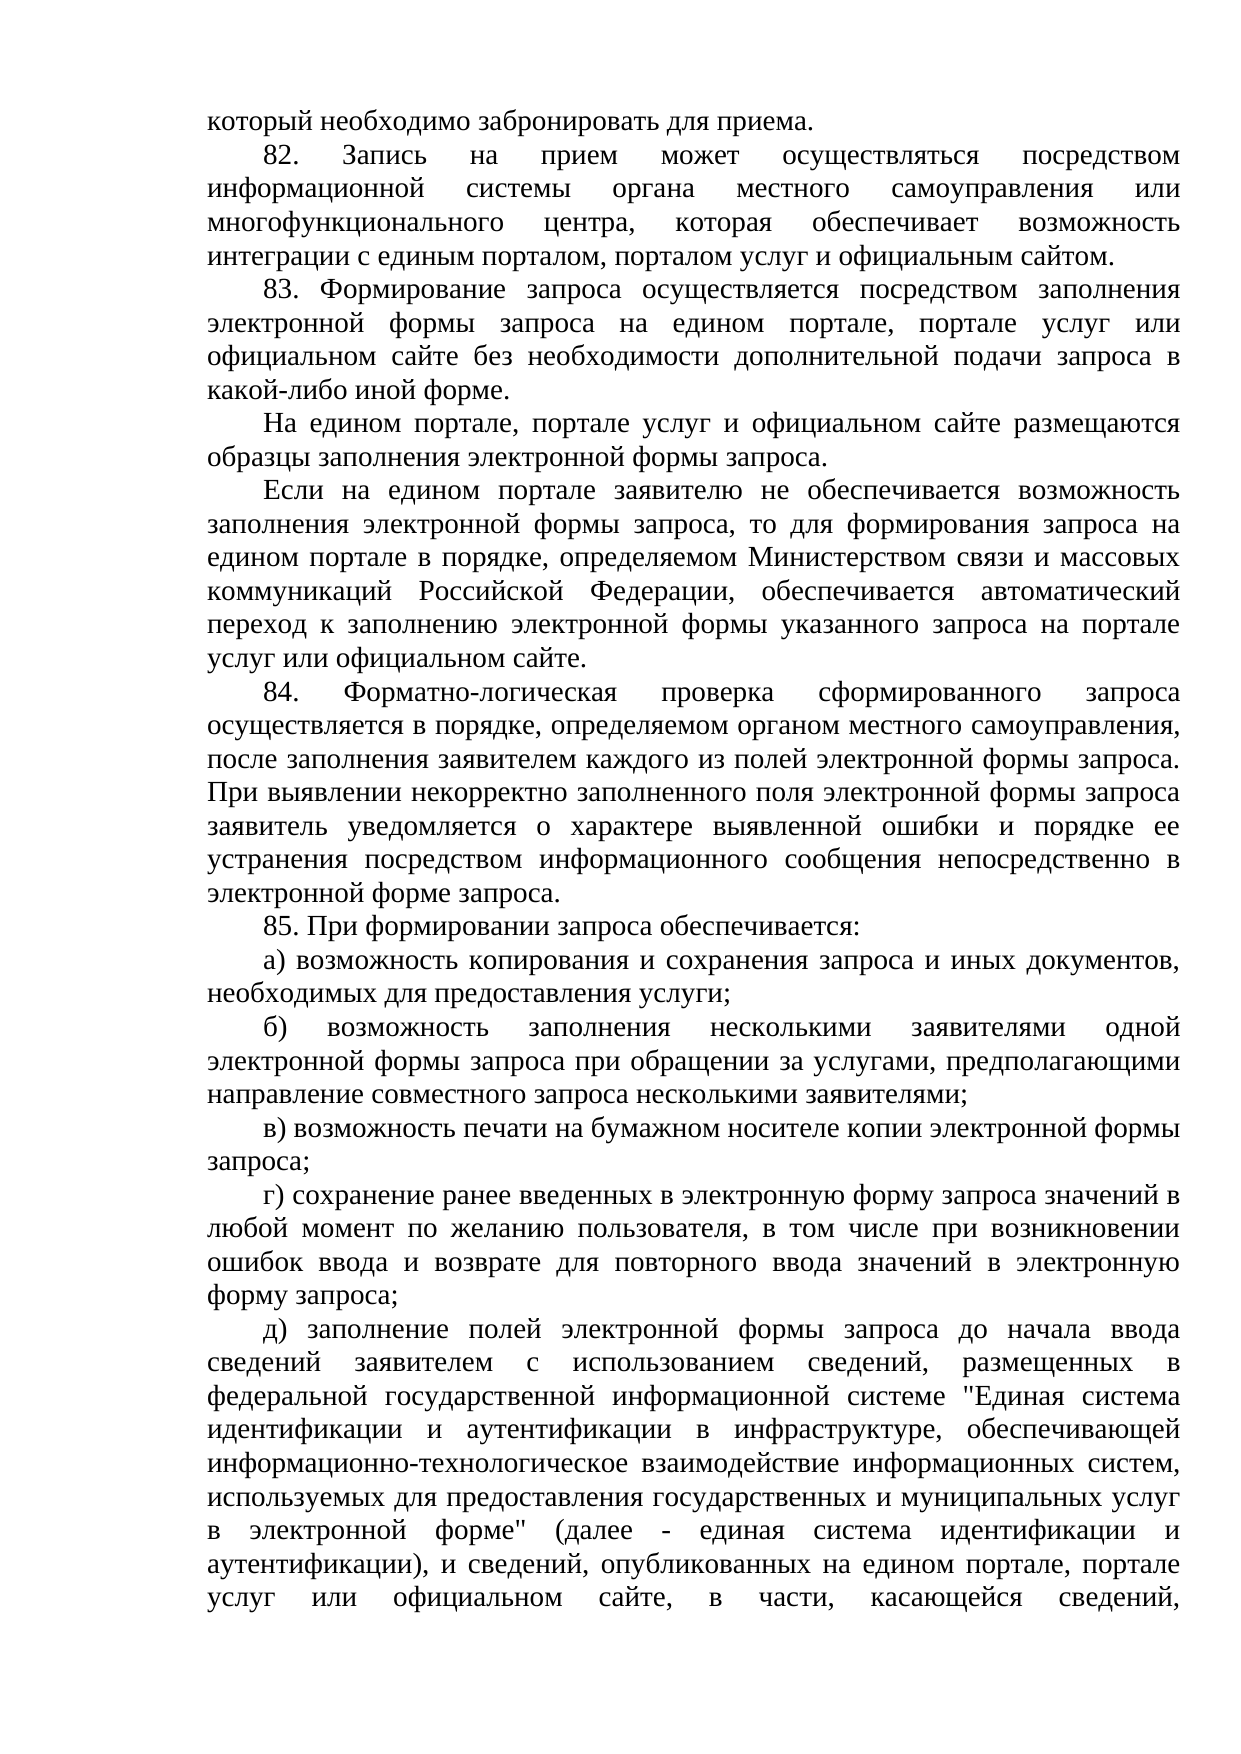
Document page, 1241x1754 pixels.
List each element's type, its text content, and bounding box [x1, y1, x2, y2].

text а) возможность копирования и сохранения запроса и иных документов, необходимых для предоставления услуги; [207, 942, 1181, 1009]
text 85. При формировании запроса обеспечивается: [207, 908, 1181, 942]
text 83. Формирование запроса осуществляется посредством заполнения электронной формы запроса на едином портале, портале услуг или официальном сайте без необходимости дополнительной подачи запроса в какой-либо иной форме. [207, 271, 1181, 405]
text Если на едином портале заявителю не обеспечивается возможность заполнения электронной формы запроса, то для формирования запроса на едином портале в порядке, определяемом Министерством связи и массовых коммуникаций Российской Федерации, обеспечивается автоматический переход к заполнению электронной формы указанного запроса на портале услуг или официальном сайте. [207, 472, 1181, 674]
text в) возможность печати на бумажном носителе копии электронной формы запроса; [207, 1110, 1181, 1177]
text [207, 103, 1181, 137]
text б) возможность заполнения несколькими заявителями одной электронной формы запроса при обращении за услугами, предполагающими направление совместного запроса несколькими заявителями; [207, 1009, 1181, 1110]
text На едином портале, портале услуг и официальном сайте размещаются образцы заполнения электронной формы запроса. [207, 405, 1181, 472]
text г) сохранение ранее введенных в электронную форму запроса значений в любой момент по желанию пользователя, в том числе при возникновении ошибок ввода и возврате для повторного ввода значений в электронную форму запроса; [207, 1177, 1181, 1311]
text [207, 1311, 1181, 1613]
text 82. Запись на прием может осуществляться посредством информационной системы органа местного самоуправления или многофункционального центра, которая обеспечивает возможность интеграции с единым порталом, порталом услуг и официальным сайтом. [207, 137, 1181, 271]
text 84. Форматно-логическая проверка сформированного запроса осуществляется в порядке, определяемом органом местного самоуправления, после заполнения заявителем каждого из полей электронной формы запроса. При выявлении некорректно заполненного поля электронной формы запроса заявитель уведомляется о характере выявленной ошибки и порядке ее устранения посредством информационного сообщения непосредственно в электронной форме запроса. [207, 674, 1181, 908]
